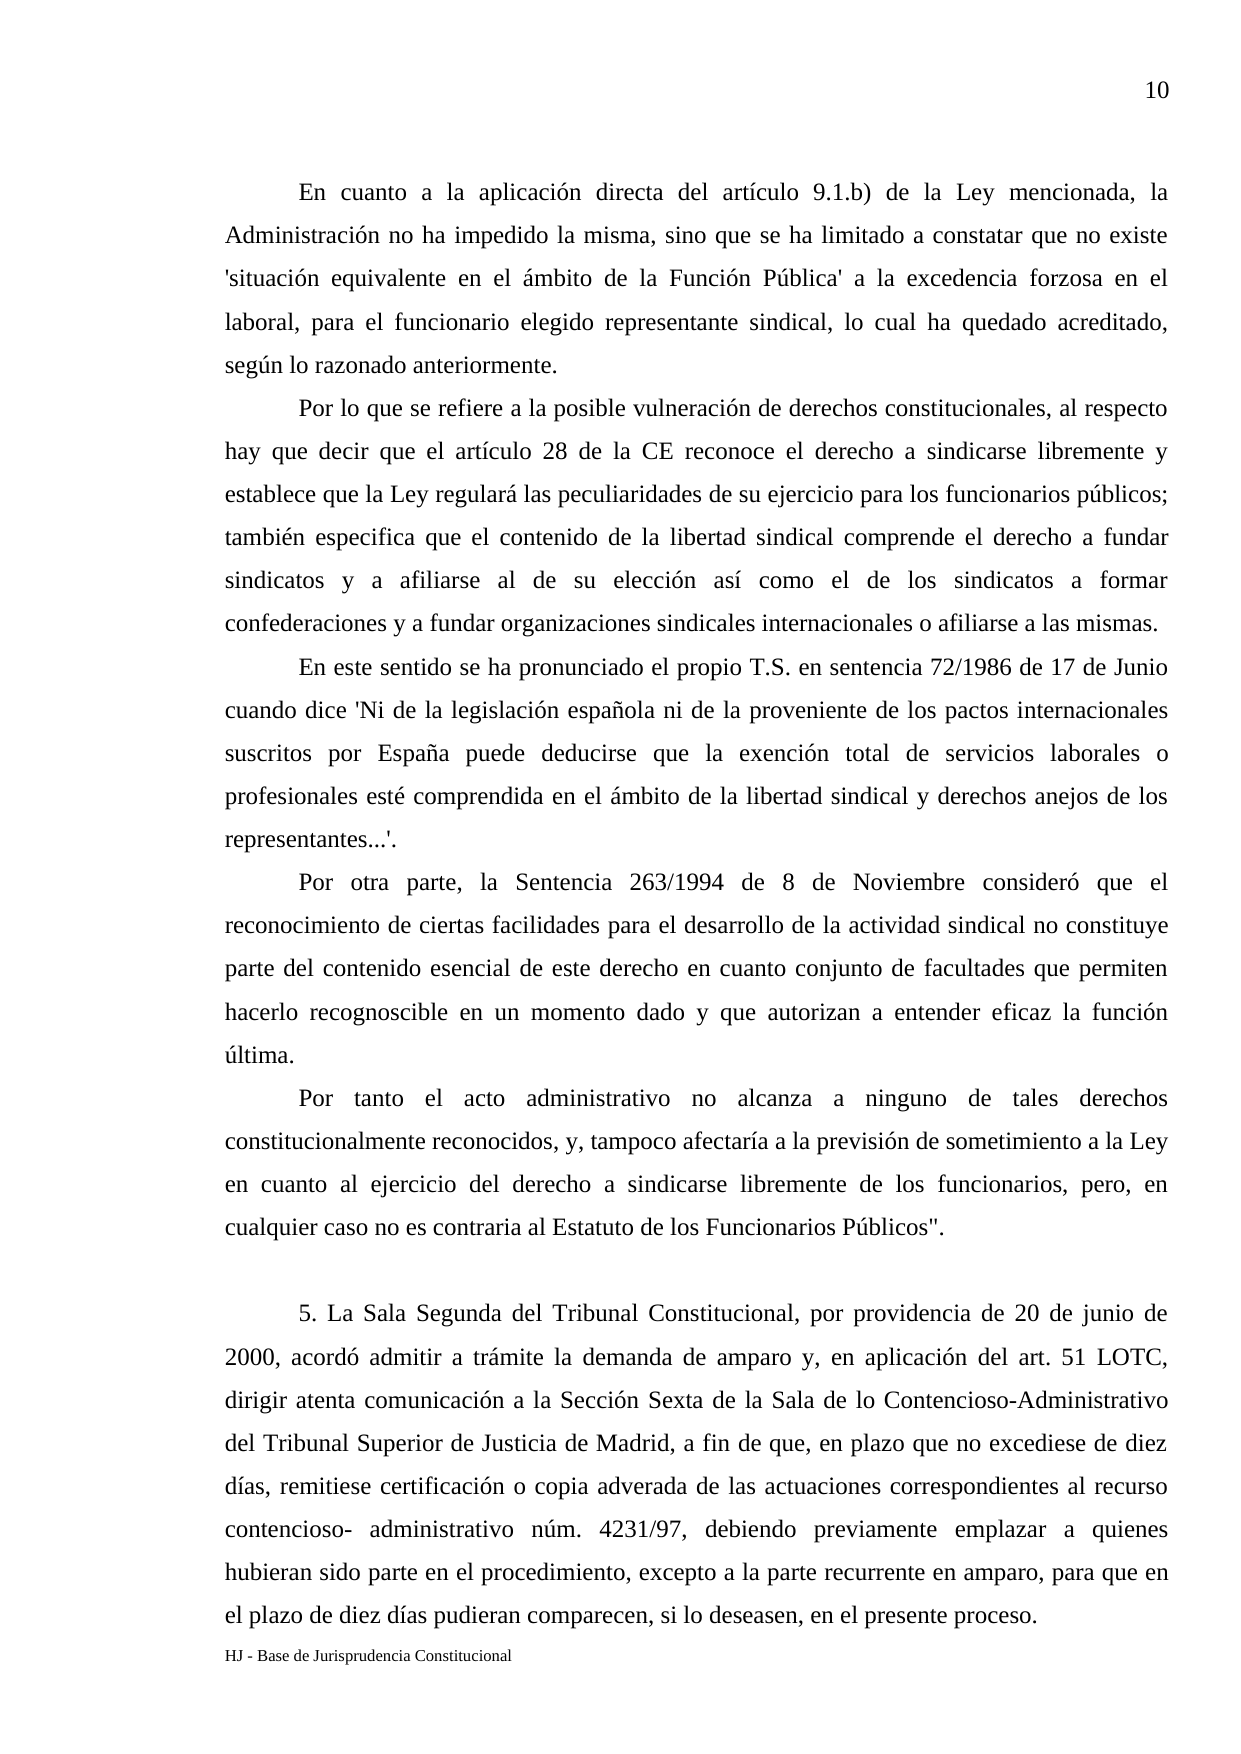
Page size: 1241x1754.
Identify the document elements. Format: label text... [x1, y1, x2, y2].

text Por lo que se refiere a la posible vulneración de derechos constitucionales, al respecto hay que decir que el artículo 28 de la CE reconoce el derecho a sindicarse libremente y establece que la Ley regulará las peculiaridades de su ejercicio para los funcionarios públicos; también especifica que el contenido de la libertad sindical comprende el derecho a fundar sindicatos y a afiliarse al de su elección así como el de los sindicatos a formar confederaciones y a fundar organizaciones sindicales internacionales o afiliarse a las mismas. [224, 393, 1169, 637]
text Por tanto el acto administrativo no alcanza a ninguno de tales derechos constitucionalmente reconocidos, y, tampoco afectaría a la previsión de sometimiento a la Ley en cuanto al ejercicio del derecho a sindicarse libremente de los funcionarios, pero, en cualquier caso no es contraria al Estatuto de los Funcionarios Públicos". [224, 1083, 1169, 1241]
text Por otra parte, la Sentencia 263/1994 de 8 de Noviembre consideró que el reconocimiento de ciertas facilidades para el desarrollo de la actividad sindical no constituye parte del contenido esencial de este derecho en cuanto conjunto de facultades que permiten hacerlo recognoscible en un momento dado y que autorizan a entender eficaz la función última. [224, 867, 1169, 1068]
text 5. La Sala Segunda del Tribunal Constitucional, por providencia de 20 de junio de 2000, acordó admitir a trámite la demanda de amparo y, en aplicación del art. 51 LOTC, dirigir atenta comunicación a la Sección Sexta de la Sala de lo Contencioso-Administrativo del Tribunal Superior de Justicia de Madrid, a fin de que, en plazo que no excediese de diez días, remitiese certificación o copia adverada de las actuaciones correspondientes al recurso contencioso- administrativo núm. 4231/97, debiendo previamente emplazar a quienes hubieran sido parte en el procedimiento, excepto a la parte recurrente en amparo, para que en el plazo de diez días pudieran comparecen, si lo deseasen, en el presente proceso. [224, 1298, 1169, 1629]
text En este sentido se ha pronunciado el propio T.S. en sentencia 72/1986 de 17 de Junio cuando dice 'Ni de la legislación española ni de la proveniente de los pactos internacionales suscritos por España puede deducirse que la exención total de servicios laborales o profesionales esté comprendida en el ámbito de la libertad sindical y derechos anejos de los representantes...'. [224, 652, 1169, 853]
text En cuanto a la aplicación directa del artículo 9.1.b) de la Ley mencionada, la Administración no ha impedido la misma, sino que se ha limitado a constatar que no existe 'situación equivalente en el ámbito de la Función Pública' a la excedencia forzosa en el laboral, para el funcionario elegido representante sindical, lo cual ha quedado acreditado, según lo razonado anteriormente. [224, 177, 1169, 378]
